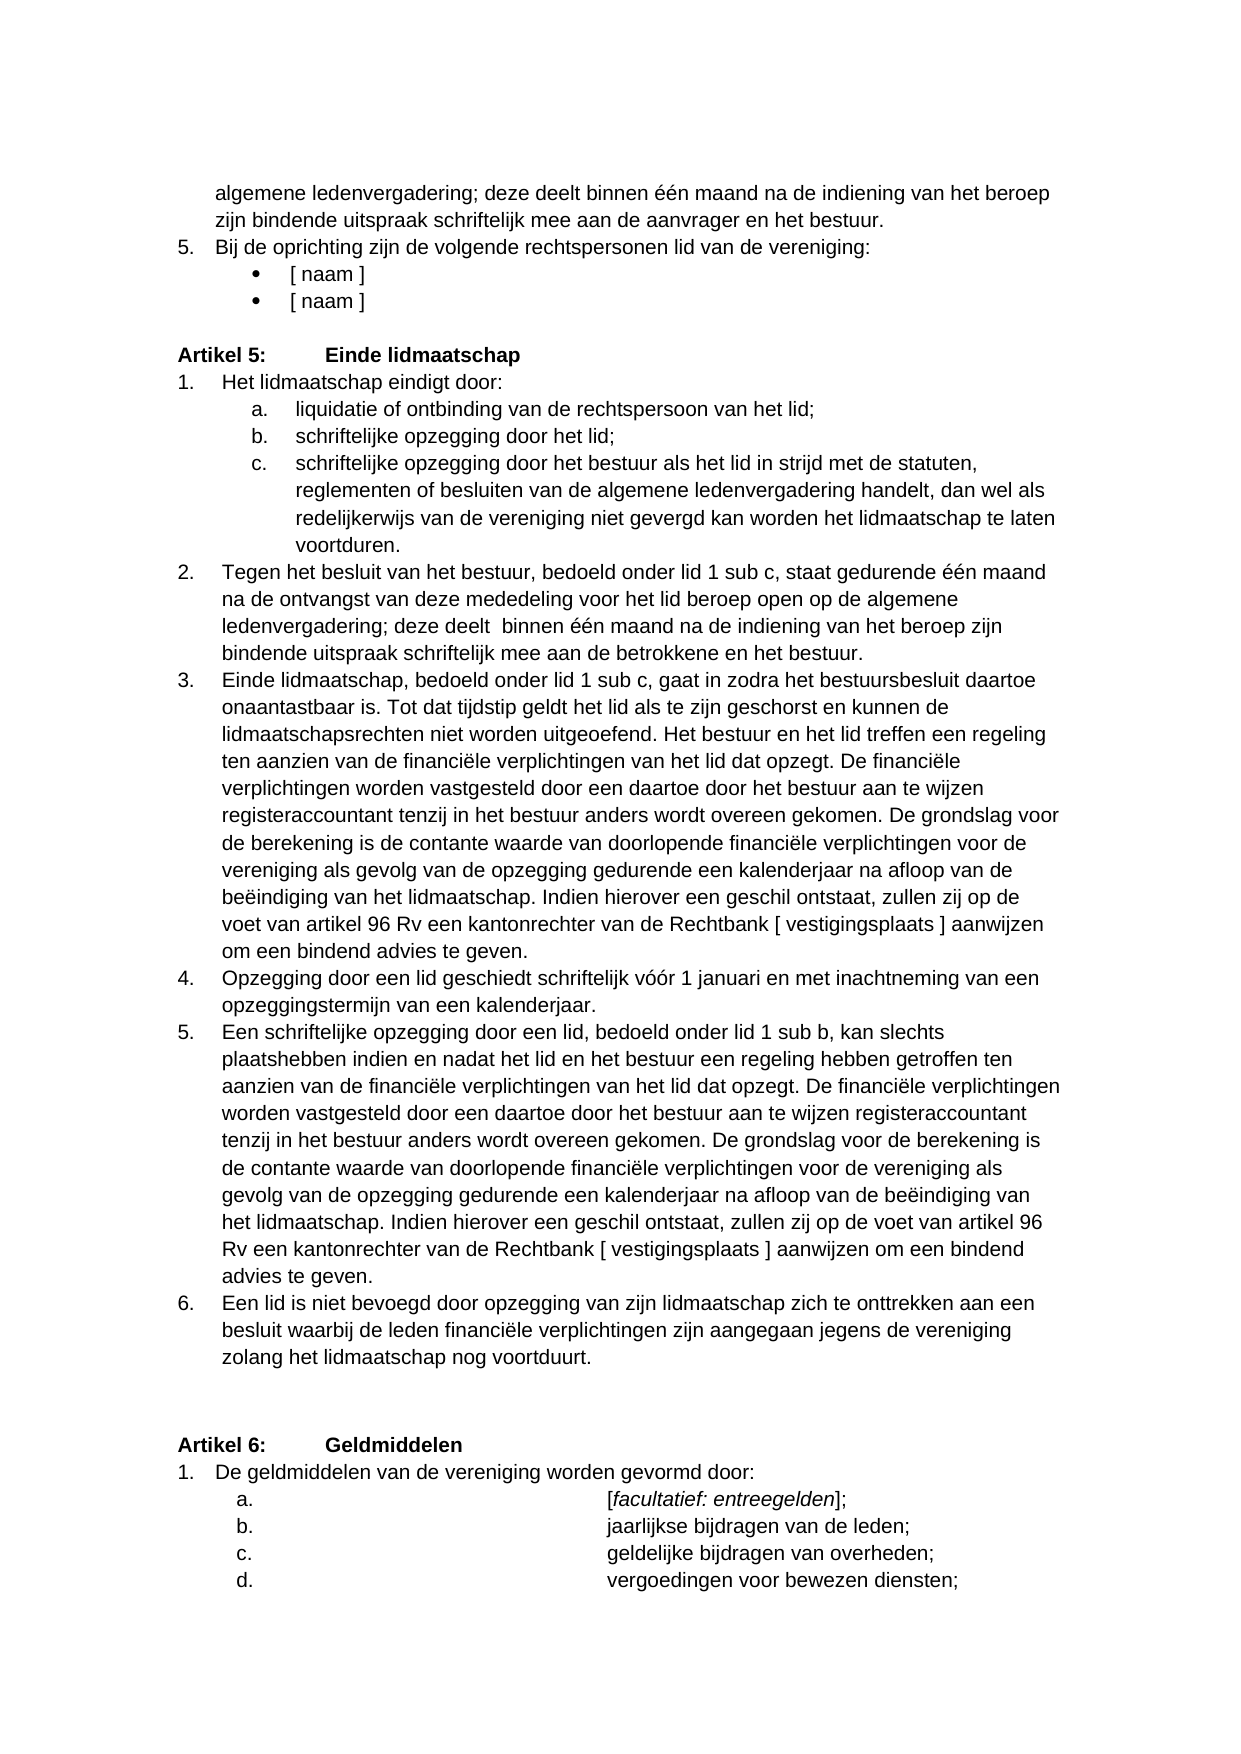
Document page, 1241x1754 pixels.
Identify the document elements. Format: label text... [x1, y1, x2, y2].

list geldelijke bijdragen van overheden; [177, 1538, 1063, 1565]
list jaarlijkse bijdragen van de leden; [177, 1511, 1063, 1538]
list [ naam ] [252, 286, 1063, 313]
text Artikel 5: Einde lidmaatschap [177, 340, 1063, 367]
list schriftelijke opzegging door het bestuur als het lid in strijd met de statuten, [222, 448, 1063, 475]
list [177, 177, 1063, 231]
list [ naam ] [252, 258, 1063, 286]
text reglementen of besluiten van de algemene ledenvergadering handelt, dan wel als redelijkerwijs van de vereniging niet gevergd kan worden het lidmaatschap te laten voortduren. [295, 475, 1063, 556]
list Bij de oprichting zijn de volgende rechtspersonen lid van de vereniging: [177, 231, 1063, 258]
list De geldmiddelen van de vereniging worden gevormd door: [177, 1456, 1063, 1483]
list Een lid is niet bevoegd door opzegging van zijn lidmaatschap zich te onttrekken aan een besluit waarbij de leden financiële verplichtingen zijn aangegaan jegens de vereniging zolang het lidmaatschap nog voortduurt. [177, 1288, 1063, 1369]
list [facultatief: entreegelden]; [236, 1483, 1063, 1511]
list vergoedingen voor bewezen diensten; [177, 1565, 1063, 1592]
list Een schriftelijke opzegging door een lid, bedoeld onder lid 1 sub b, kan slechts plaatshebben indien en nadat het lid en het bestuur een regeling hebben getroffen ten aanzien van de financiële verplichtingen van het lid dat opzegt. De financiële verplichtingen worden vastgesteld door een daartoe door het bestuur aan te wijzen registeraccountant tenzij in het bestuur anders wordt overeen gekomen. De grondslag voor de berekening is de contante waarde van doorlopende financiële verplichtingen voor de vereniging als gevolg van de opzegging gedurende een kalenderjaar na afloop van de beëindiging van het lidmaatschap. Indien hierover een geschil ontstaat, zullen zij op de voet van artikel 96 Rv een kantonrechter van de Rechtbank [ vestigingsplaats ] aanwijzen om een bindend advies te geven. [177, 1017, 1063, 1288]
list Opzegging door een lid geschiedt schriftelijk vóór 1 januari en met inachtneming van een opzeggingstermijn van een kalenderjaar. [177, 963, 1063, 1017]
list liquidatie of ontbinding van de rechtspersoon van het lid; [222, 394, 1063, 421]
list schriftelijke opzegging door het lid; [222, 421, 1063, 448]
text 1. Het lidmaatschap eindigt door: [177, 367, 1063, 394]
list Tegen het besluit van het bestuur, bedoeld onder lid 1 sub c, staat gedurende één maand na de ontvangst van deze mededeling voor het lid beroep open op de algemene ledenvergadering; deze deelt binnen één maand na de indiening van het beroep zijn bindende uitspraak schriftelijk mee aan de betrokkene en het bestuur. [177, 556, 1063, 665]
list Einde lidmaatschap, bedoeld onder lid 1 sub c, gaat in zodra het bestuursbesluit daartoe onaantastbaar is. Tot dat tijdstip geldt het lid als te zijn geschorst en kunnen de lidmaatschapsrechten niet worden uitgeoefend. Het bestuur en het lid treffen een regeling ten aanzien van de financiële verplichtingen van het lid dat opzegt. De financiële verplichtingen worden vastgesteld door een daartoe door het bestuur aan te wijzen registeraccountant tenzij in het bestuur anders wordt overeen gekomen. De grondslag voor de berekening is de contante waarde van doorlopende financiële verplichtingen voor de vereniging als gevolg van de opzegging gedurende een kalenderjaar na afloop van de beëindiging van het lidmaatschap. Indien hierover een geschil ontstaat, zullen zij op de voet van artikel 96 Rv een kantonrechter van de Rechtbank [ vestigingsplaats ] aanwijzen om een bindend advies te geven. [177, 665, 1063, 963]
text Artikel 6: Geldmiddelen [177, 1429, 1063, 1456]
